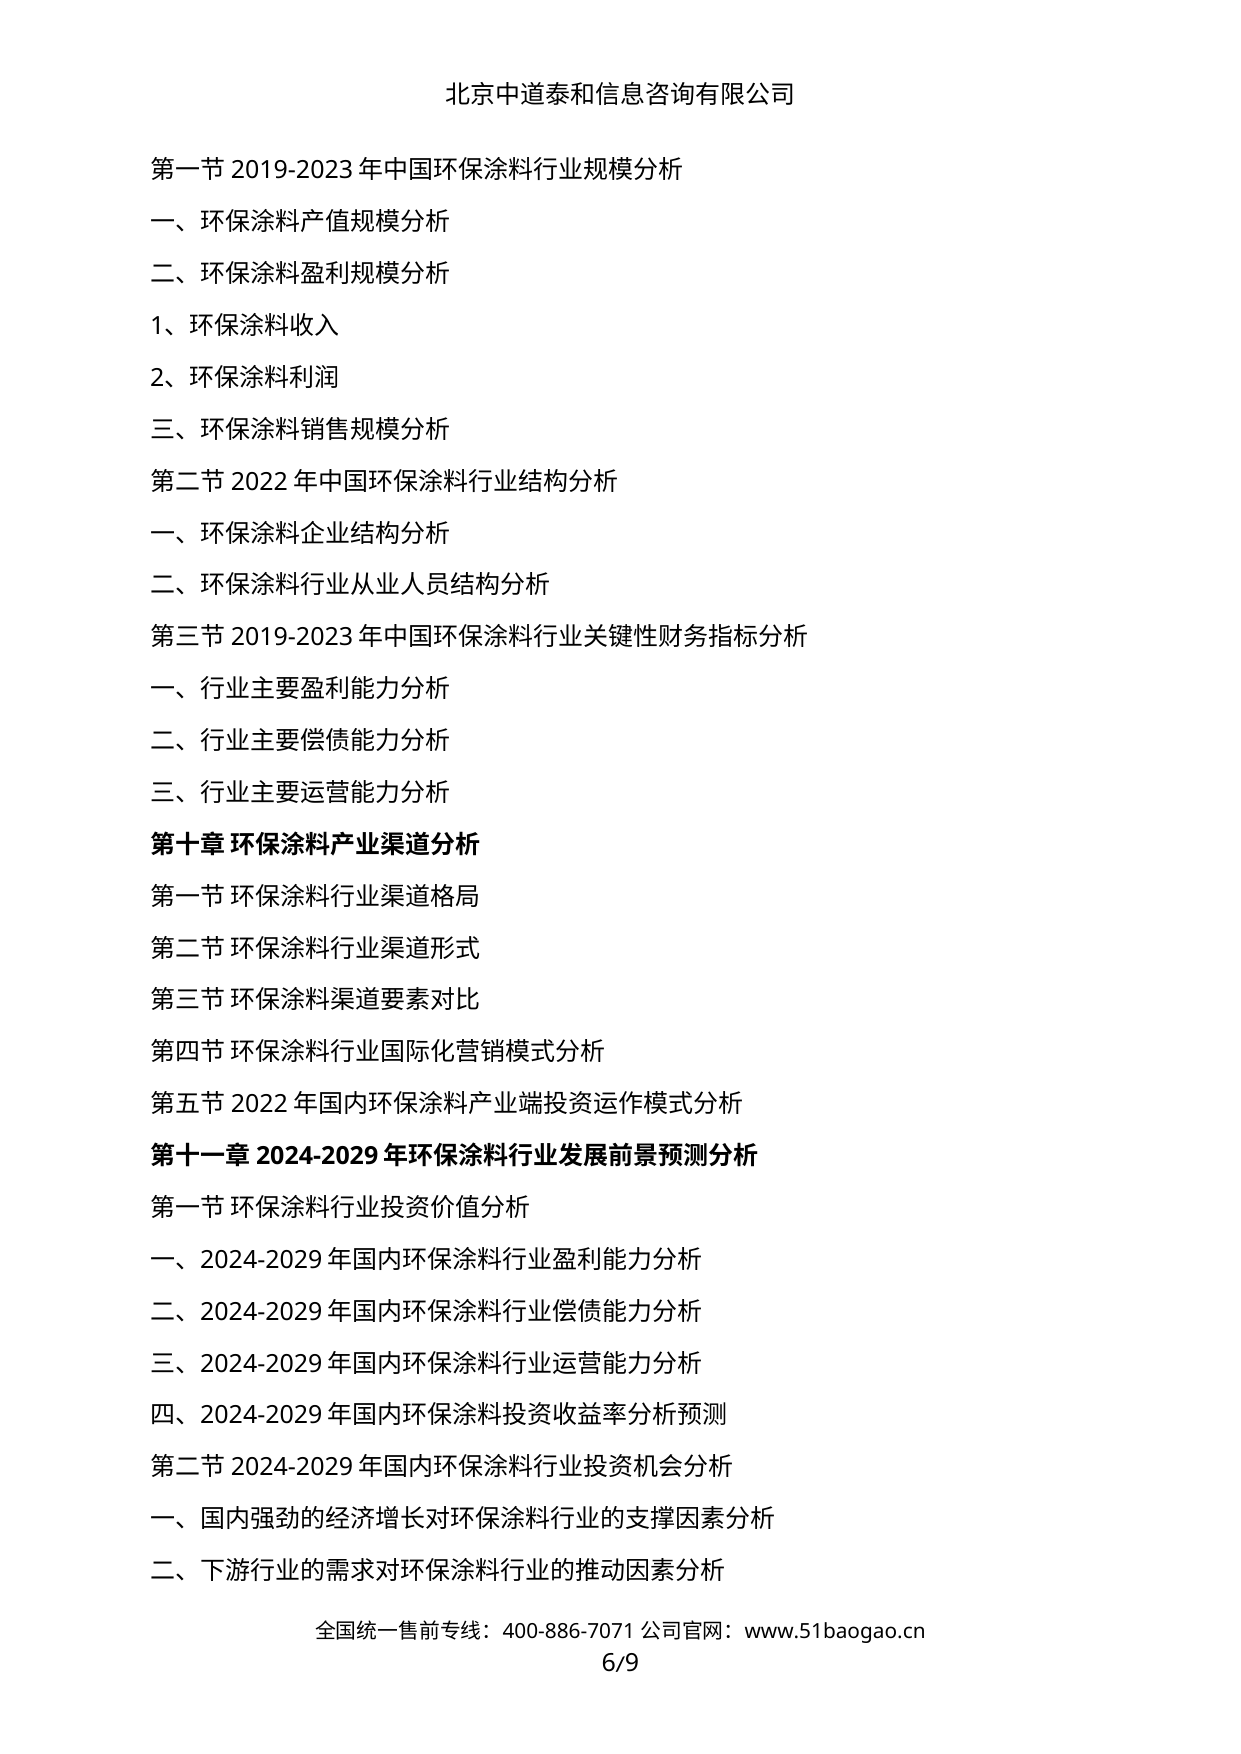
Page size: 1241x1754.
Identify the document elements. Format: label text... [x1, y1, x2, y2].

text 第三节 环保涂料渠道要素对比 [150, 980, 1090, 1016]
text 第三节 2019-2023年中国环保涂料行业关键性财务指标分析 [150, 617, 1090, 653]
text 2、环保涂料利润 [150, 357, 1090, 394]
text 二、环保涂料盈利规模分析 [150, 254, 1090, 290]
text 一、行业主要盈利能力分析 [150, 669, 1090, 705]
text 三、环保涂料销售规模分析 [150, 409, 1090, 446]
text 三、2024-2029年国内环保涂料行业运营能力分析 [150, 1343, 1090, 1379]
text 一、环保涂料企业结构分析 [150, 513, 1090, 549]
text 第四节 环保涂料行业国际化营销模式分析 [150, 1032, 1090, 1068]
text 第十一章 2024-2029年环保涂料行业发展前景预测分析 [150, 1136, 1090, 1172]
text 一、环保涂料产值规模分析 [150, 202, 1090, 238]
text 二、环保涂料行业从业人员结构分析 [150, 565, 1090, 601]
text 四、2024-2029年国内环保涂料投资收益率分析预测 [150, 1395, 1090, 1431]
text 一、国内强劲的经济增长对环保涂料行业的支撑因素分析 [150, 1499, 1090, 1535]
text 二、行业主要偿债能力分析 [150, 721, 1090, 757]
text 第一节 环保涂料行业投资价值分析 [150, 1187, 1090, 1224]
text 第五节 2022年国内环保涂料产业端投资运作模式分析 [150, 1084, 1090, 1120]
text 三、行业主要运营能力分析 [150, 772, 1090, 809]
text 第一节 环保涂料行业渠道格局 [150, 876, 1090, 912]
text 第二节 2022年中国环保涂料行业结构分析 [150, 461, 1090, 497]
text 二、2024-2029年国内环保涂料行业偿债能力分析 [150, 1291, 1090, 1327]
text 第一节 2019-2023年中国环保涂料行业规模分析 [150, 150, 1090, 186]
text 二、下游行业的需求对环保涂料行业的推动因素分析 [150, 1551, 1090, 1587]
text 1、环保涂料收入 [150, 306, 1090, 342]
text 第二节 2024-2029年国内环保涂料行业投资机会分析 [150, 1447, 1090, 1483]
text 第十章 环保涂料产业渠道分析 [150, 824, 1090, 861]
text 一、2024-2029年国内环保涂料行业盈利能力分析 [150, 1239, 1090, 1276]
text 第二节 环保涂料行业渠道形式 [150, 928, 1090, 964]
